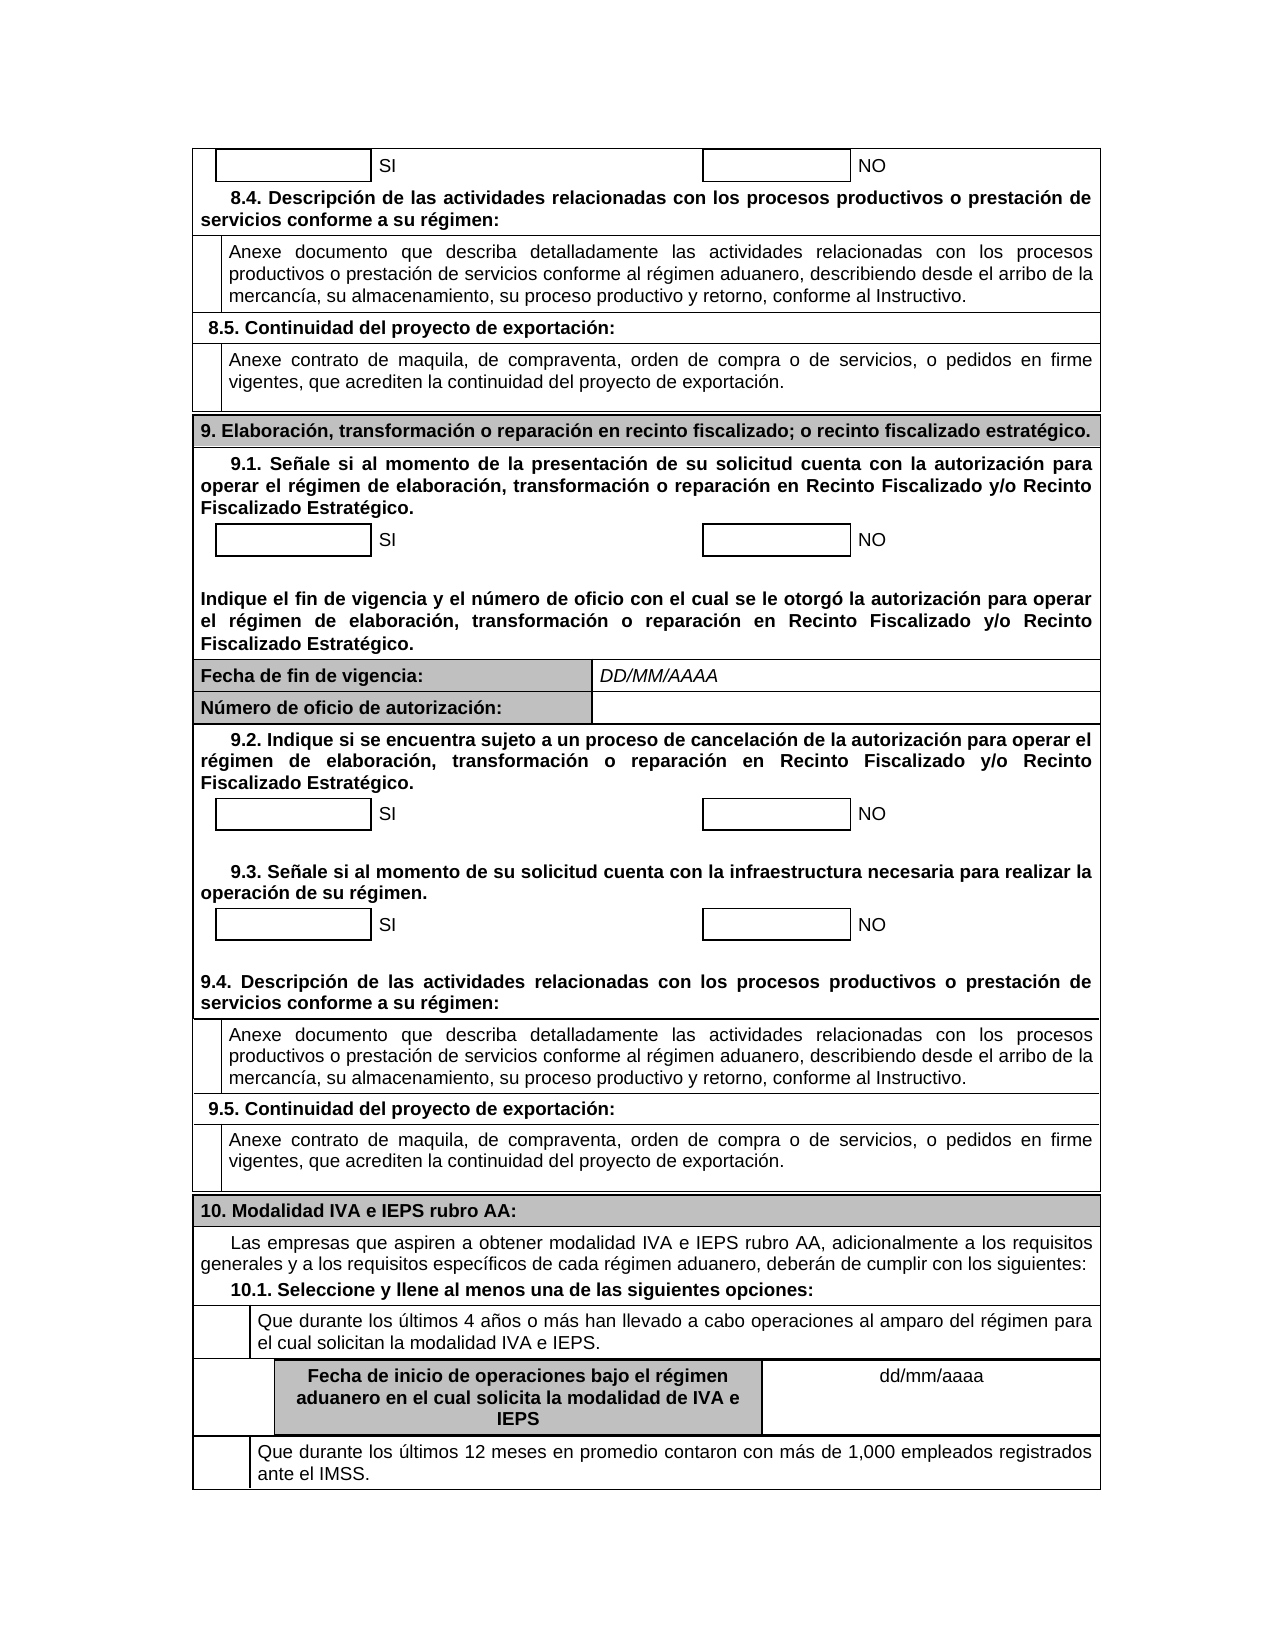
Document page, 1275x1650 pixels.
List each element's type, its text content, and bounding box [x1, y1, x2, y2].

table_cell Anexe contrato de maquila, de compraventa, orden de compra o de servicios, o pedidos en firme vigentes, que acrediten la continuidad del proyecto de exportación. [222, 344, 1100, 411]
table_cell Que durante los últimos 12 meses en promedio contaron con más de 1,000 empleados registrados ante el IMSS. [251, 1437, 1100, 1488]
table_cell [194, 1437, 249, 1488]
table_cell Las empresas que aspiren a obtener modalidad IVA e IEPS rubro AA, adicionalmente a los requisitos generales y a los requisitos específicos de cada régimen aduanero, deberán de cumplir con los siguientes: 10.1. Seleccione y llene al menos una de las siguientes opciones: [194, 1227, 1100, 1304]
table_cell Anexe documento que describa detalladamente las actividades relacionadas con los procesos productivos o prestación de servicios conforme al régimen aduanero, describiendo desde el arribo de la mercancía, su almacenamiento, su proceso productivo y retorno, conforme al Instructivo. [222, 236, 1100, 312]
table_cell [193, 1019, 221, 1092]
table_cell DD/MM/AAAA [593, 660, 1100, 691]
table_cell [193, 1124, 221, 1191]
table_cell Que durante los últimos 4 años o más han llevado a cabo operaciones al amparo del régimen para el cual solicitan la modalidad IVA e IEPS. [251, 1306, 1100, 1358]
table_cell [193, 149, 1100, 235]
table_cell [194, 1306, 249, 1358]
table_cell Anexe contrato de maquila, de compraventa, orden de compra o de servicios, o pedidos en firme vigentes, que acrediten la continuidad del proyecto de exportación. [222, 1124, 1100, 1191]
table_cell 9.5. Continuidad del proyecto de exportación: [193, 1093, 1100, 1123]
table_cell 9.2. Indique si se encuentra sujeto a un proceso de cancelación de la autorización para operar el régimen de elaboración, transformación o reparación en Recinto Fiscalizado y/o Recinto Fiscalizado Estratégico. 9.3. Señale si al momento de su solicitud cuenta con la infraestructura necesaria para realizar la operación de su régimen. 9.4. Descripción de las actividades relacionadas con los procesos productivos o prestación de servicios conforme a su régimen: [194, 725, 1100, 1018]
table_header 9. Elaboración, transformación o reparación en recinto fiscalizado; o recinto fiscalizado estratégico. [194, 416, 1100, 446]
table_cell Número de oficio de autorización: [194, 692, 591, 723]
table_cell [194, 1359, 274, 1435]
table_cell [193, 344, 221, 411]
table_cell Fecha de fin de vigencia: [194, 660, 591, 691]
table_cell 8.5. Continuidad del proyecto de exportación: [193, 313, 1100, 343]
table_cell 9.1. Señale si al momento de la presentación de su solicitud cuenta con la autorización para operar el régimen de elaboración, transformación o reparación en Recinto Fiscalizado y/o Recinto Fiscalizado Estratégico. Indique el fin de vigencia y el número de oficio con el cual se le otorgó la autorización para operar el régimen de elaboración, transformación o reparación en Recinto Fiscalizado y/o Recinto Fiscalizado Estratégico. [194, 448, 1100, 658]
table_cell [593, 692, 1100, 723]
table_header 10. Modalidad IVA e IEPS rubro AA: [194, 1196, 1100, 1226]
table_cell [193, 236, 221, 312]
table_cell Anexe documento que describa detalladamente las actividades relacionadas con los procesos productivos o prestación de servicios conforme al régimen aduanero, describiendo desde el arribo de la mercancía, su almacenamiento, su proceso productivo y retorno, conforme al Instructivo. [222, 1018, 1100, 1092]
